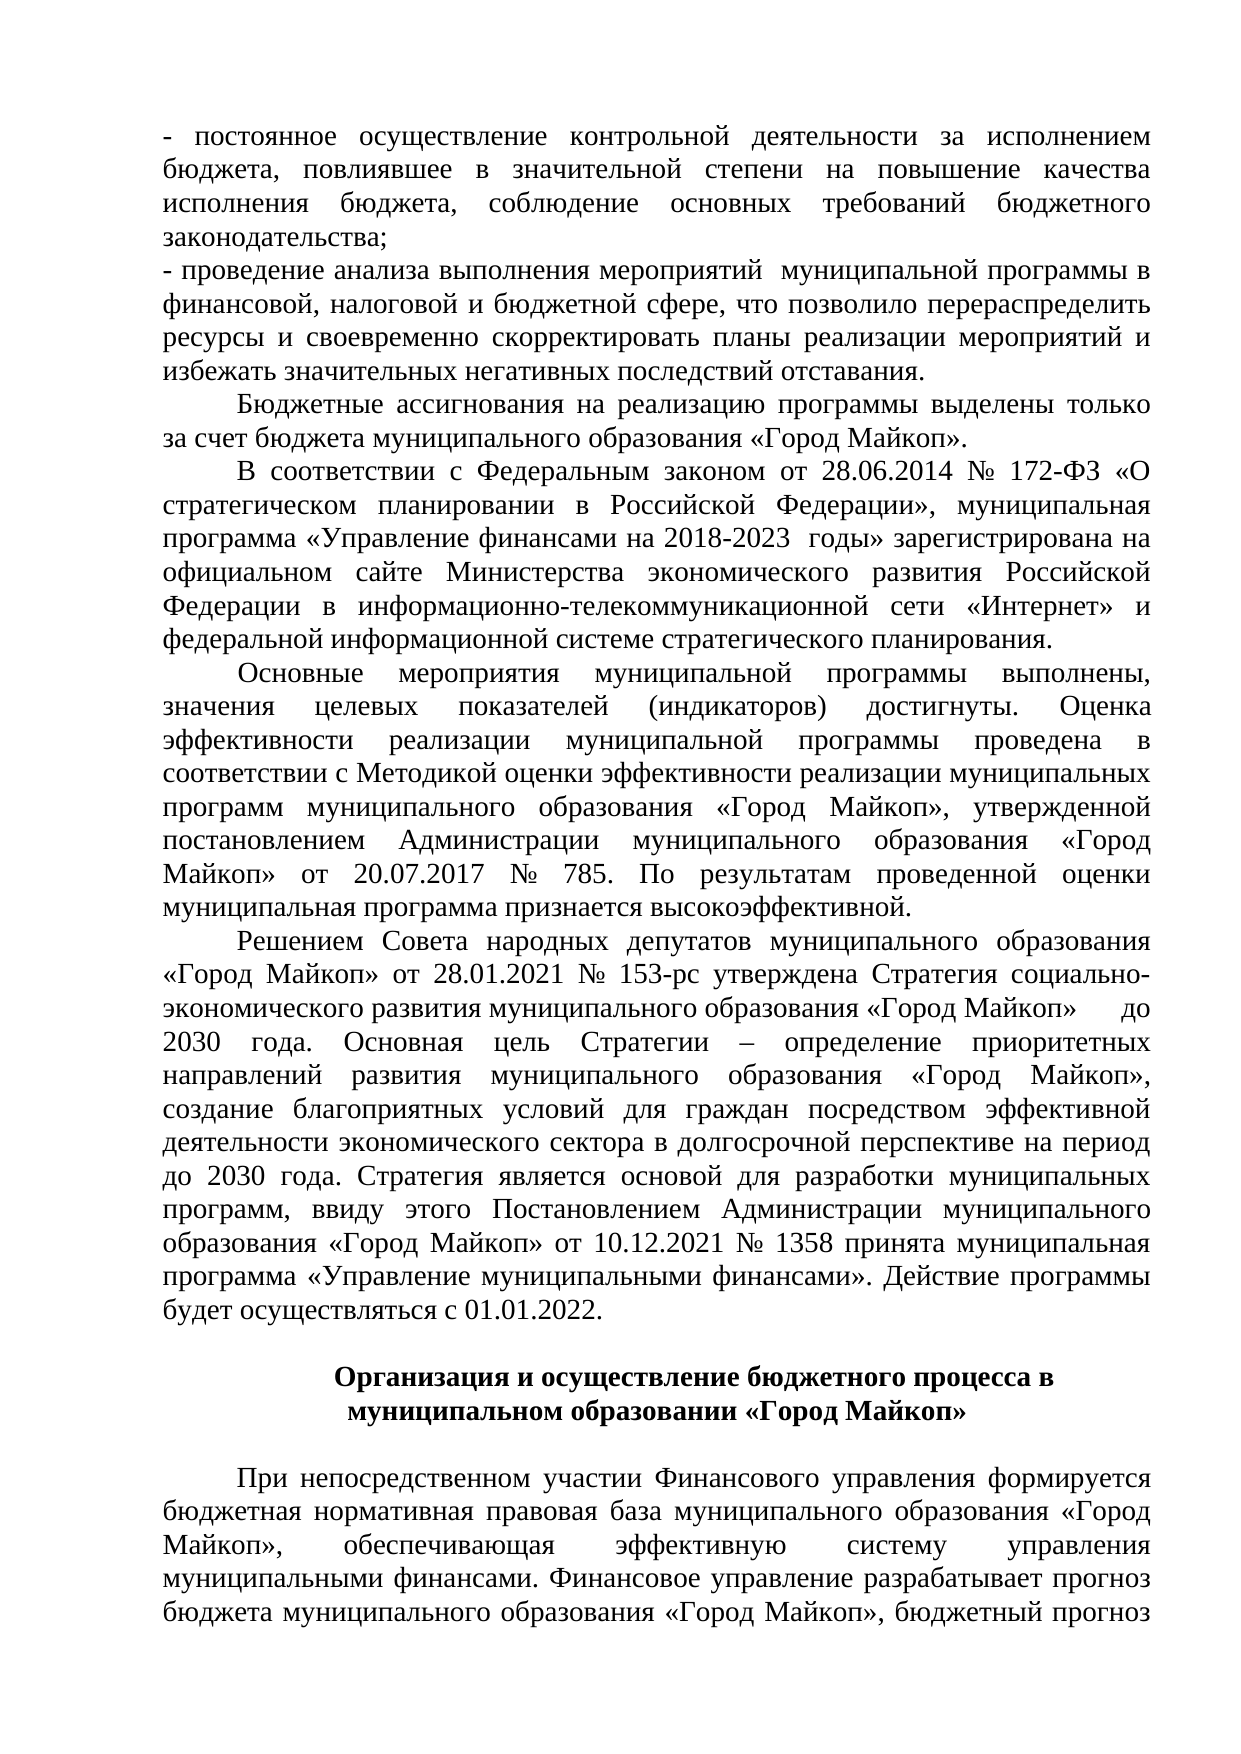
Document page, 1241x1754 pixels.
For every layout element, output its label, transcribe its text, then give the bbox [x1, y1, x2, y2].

text Бюджетные ассигнования на реализацию программы выделены только за счет бюджета муниципального образования «Город Майкоп». [162, 386, 1152, 453]
text В соответствии с Федеральным законом от 28.06.2014 № 172-ФЗ «О стратегическом планировании в Российской Федерации», муниципальная программа «Управление финансами на 2018-2023 годы» зарегистрирована на официальном сайте Министерства экономического развития Российской Федерации в информационно-телекоммуникационной сети «Интернет» и федеральной информационной системе стратегического планирования. [162, 453, 1152, 655]
text Решением Совета народных депутатов муниципального образования «Город Майкоп» от 28.01.2021 № 153-рс утверждена Стратегия социально-экономического развития муниципального образования «Город Майкоп» до 2030 года. Основная цель Стратегии – определение приоритетных направлений развития муниципального образования «Город Майкоп», создание благоприятных условий для граждан посредством эффективной деятельности экономического сектора в долгосрочной перспективе на период до 2030 года. Стратегия является основой для разработки муниципальных программ, ввиду этого Постановлением Администрации муниципального образования «Город Майкоп» от 10.12.2021 № 1358 принята муниципальная программа «Управление муниципальными финансами». Действие программы будет осуществляться с 01.01.2022. [162, 923, 1152, 1326]
text Организация и осуществление бюджетного процесса в муниципальном образовании «Город Майкоп» [162, 1359, 1152, 1426]
text Основные мероприятия муниципальной программы выполнены, значения целевых показателей (индикаторов) достигнуты. Оценка эффективности реализации муниципальной программы проведена в соответствии с Методикой оценки эффективности реализации муниципальных программ муниципального образования «Город Майкоп», утвержденной постановлением Администрации муниципального образования «Город Майкоп» от 20.07.2017 № 785. По результатам проведенной оценки муниципальная программа признается высокоэффективной. [162, 655, 1152, 923]
text - проведение анализа выполнения мероприятий муниципальной программы в финансовой, налоговой и бюджетной сфере, что позволило перераспределить ресурсы и своевременно скорректировать планы реализации мероприятий и избежать значительных негативных последствий отставания. [162, 252, 1152, 386]
text - постоянное осуществление контрольной деятельности за исполнением бюджета, повлиявшее в значительной степени на повышение качества исполнения бюджета, соблюдение основных требований бюджетного законодательства; [162, 118, 1152, 252]
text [162, 1460, 1152, 1627]
